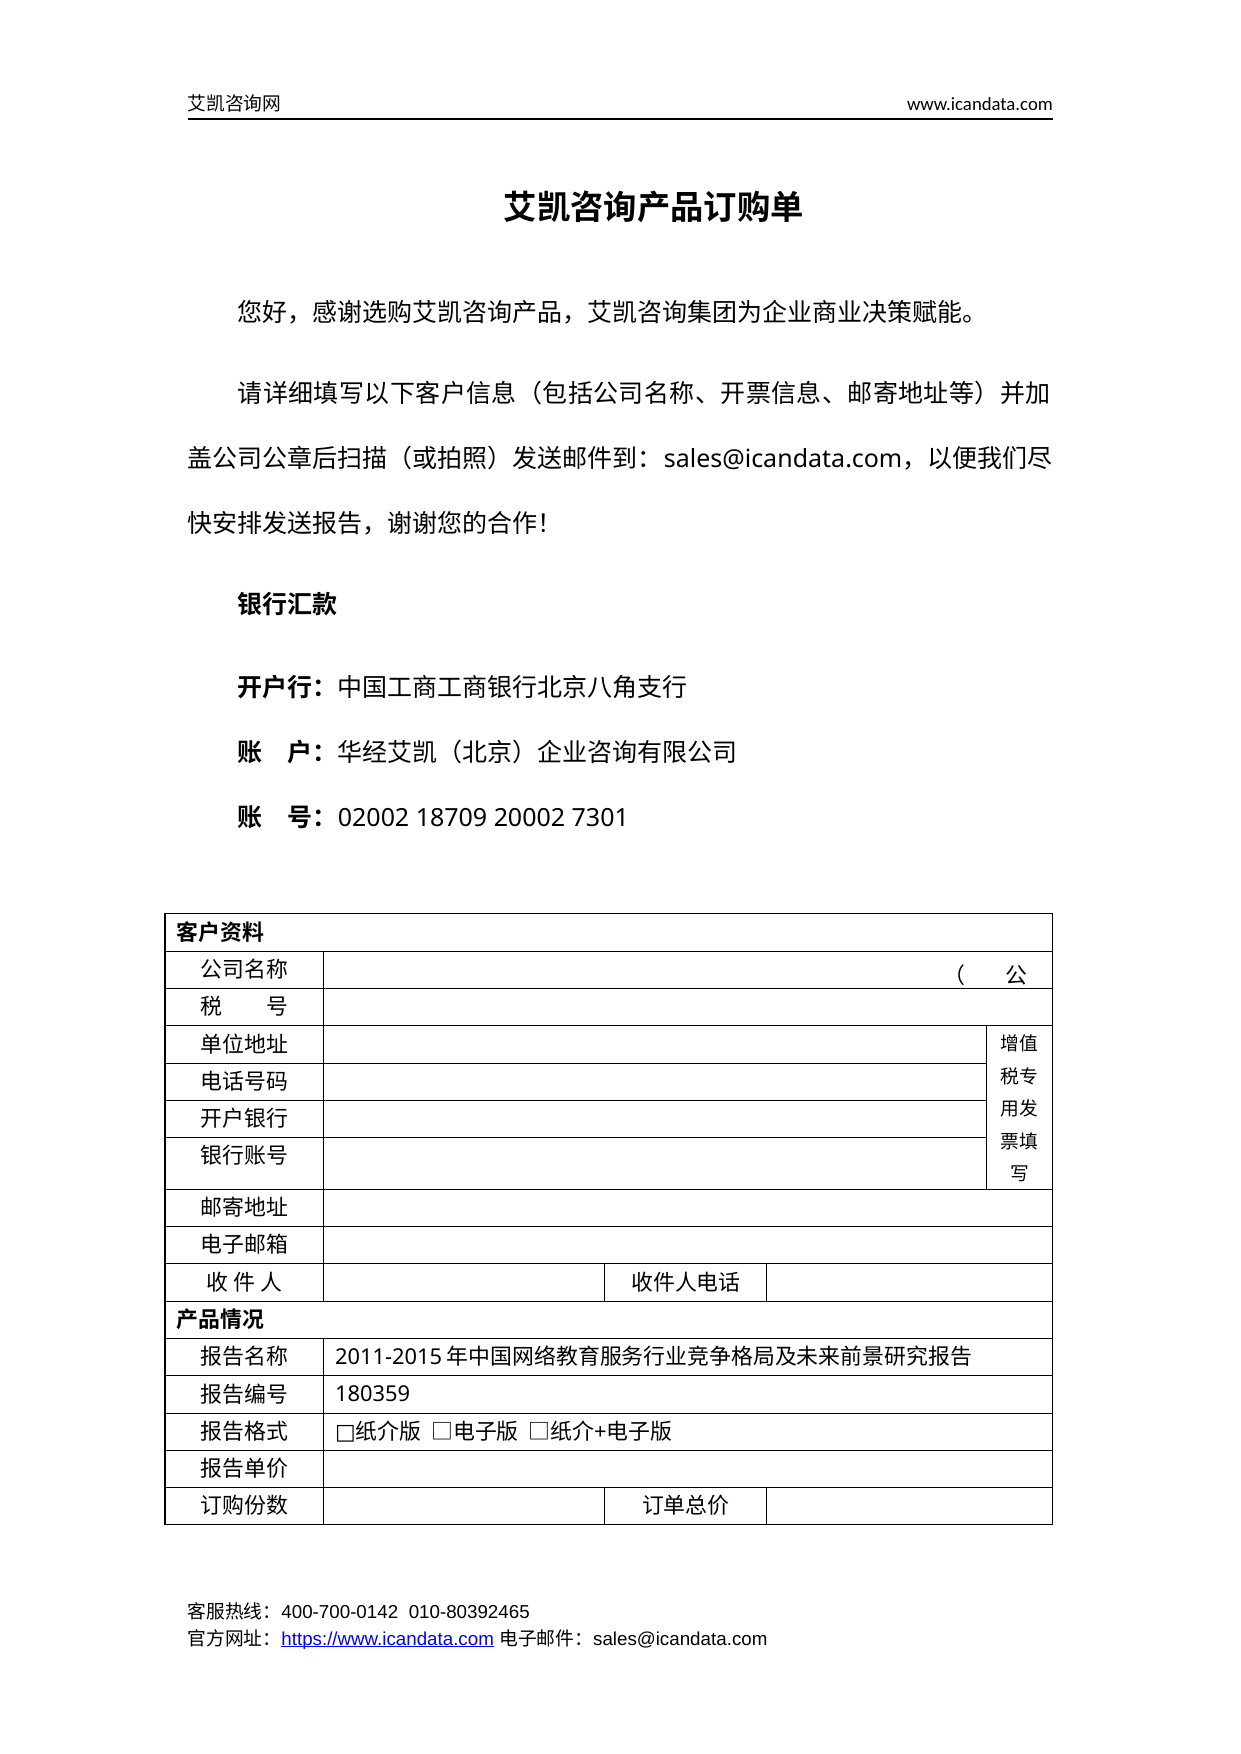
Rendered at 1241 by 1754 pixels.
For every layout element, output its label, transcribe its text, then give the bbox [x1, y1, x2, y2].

text 银行汇款 [187, 570, 1053, 635]
table_cell [324, 1101, 986, 1137]
table_cell [324, 1227, 1052, 1263]
table_cell [324, 952, 1052, 988]
table_cell 收 件 人 [166, 1264, 323, 1301]
text 艾凯咨询产品订购单 [187, 172, 1053, 237]
table_cell 邮寄地址 [166, 1190, 323, 1226]
text 您好，感谢选购艾凯咨询产品，艾凯咨询集团为企业商业决策赋能。 [187, 278, 1053, 343]
table_cell 报告单价 [166, 1451, 323, 1487]
table_header 客户资料 [166, 914, 1052, 951]
table_cell [324, 1138, 986, 1189]
table_cell [324, 1264, 604, 1301]
table_cell 电子邮箱 [166, 1227, 323, 1263]
table_cell [324, 1064, 986, 1100]
table_cell 银行账号 [166, 1138, 323, 1189]
table_cell [324, 1026, 986, 1062]
text 开户行：中国工商工商银行北京八角支行 [187, 653, 1053, 718]
table_cell [324, 1451, 1052, 1487]
text 账 号：02002 18709 20002 7301 [187, 783, 1053, 848]
table_cell □纸介版 □电子版 □纸介+电子版 [324, 1414, 1052, 1450]
table_cell 订购份数 [166, 1488, 323, 1524]
table_cell 税 号 [166, 989, 323, 1025]
table_cell 产品情况 [166, 1302, 1052, 1338]
table_cell 开户银行 [166, 1101, 323, 1137]
table_cell [324, 1488, 604, 1524]
table_cell [324, 1190, 1052, 1226]
table_cell 单位地址 [166, 1026, 323, 1062]
table_cell 增值税专用发票填写 [987, 1026, 1052, 1189]
table_cell 电话号码 [166, 1064, 323, 1100]
table_cell 收件人电话 [605, 1264, 766, 1301]
table_cell 180359 [324, 1376, 1052, 1412]
text 账 户：华经艾凯（北京）企业咨询有限公司 [187, 718, 1053, 783]
table_cell 报告编号 [166, 1376, 323, 1412]
table_cell 报告格式 [166, 1414, 323, 1450]
text 请详细填写以下客户信息（包括公司名称、开票信息、邮寄地址等）并加盖公司公章后扫描（或拍照）发送邮件到：sales@icandata.com，以便我们尽快安排发送报告，谢谢您的合作！ [187, 359, 1053, 554]
table_cell [767, 1488, 1052, 1524]
table_cell [767, 1264, 1052, 1301]
table_cell [324, 989, 1052, 1025]
table_cell 2011-2015年中国网络教育服务行业竞争格局及未来前景研究报告 [324, 1339, 1052, 1375]
table_cell 订单总价 [605, 1488, 766, 1524]
table_cell 公司名称 [166, 952, 323, 988]
table_cell 报告名称 [166, 1339, 323, 1375]
